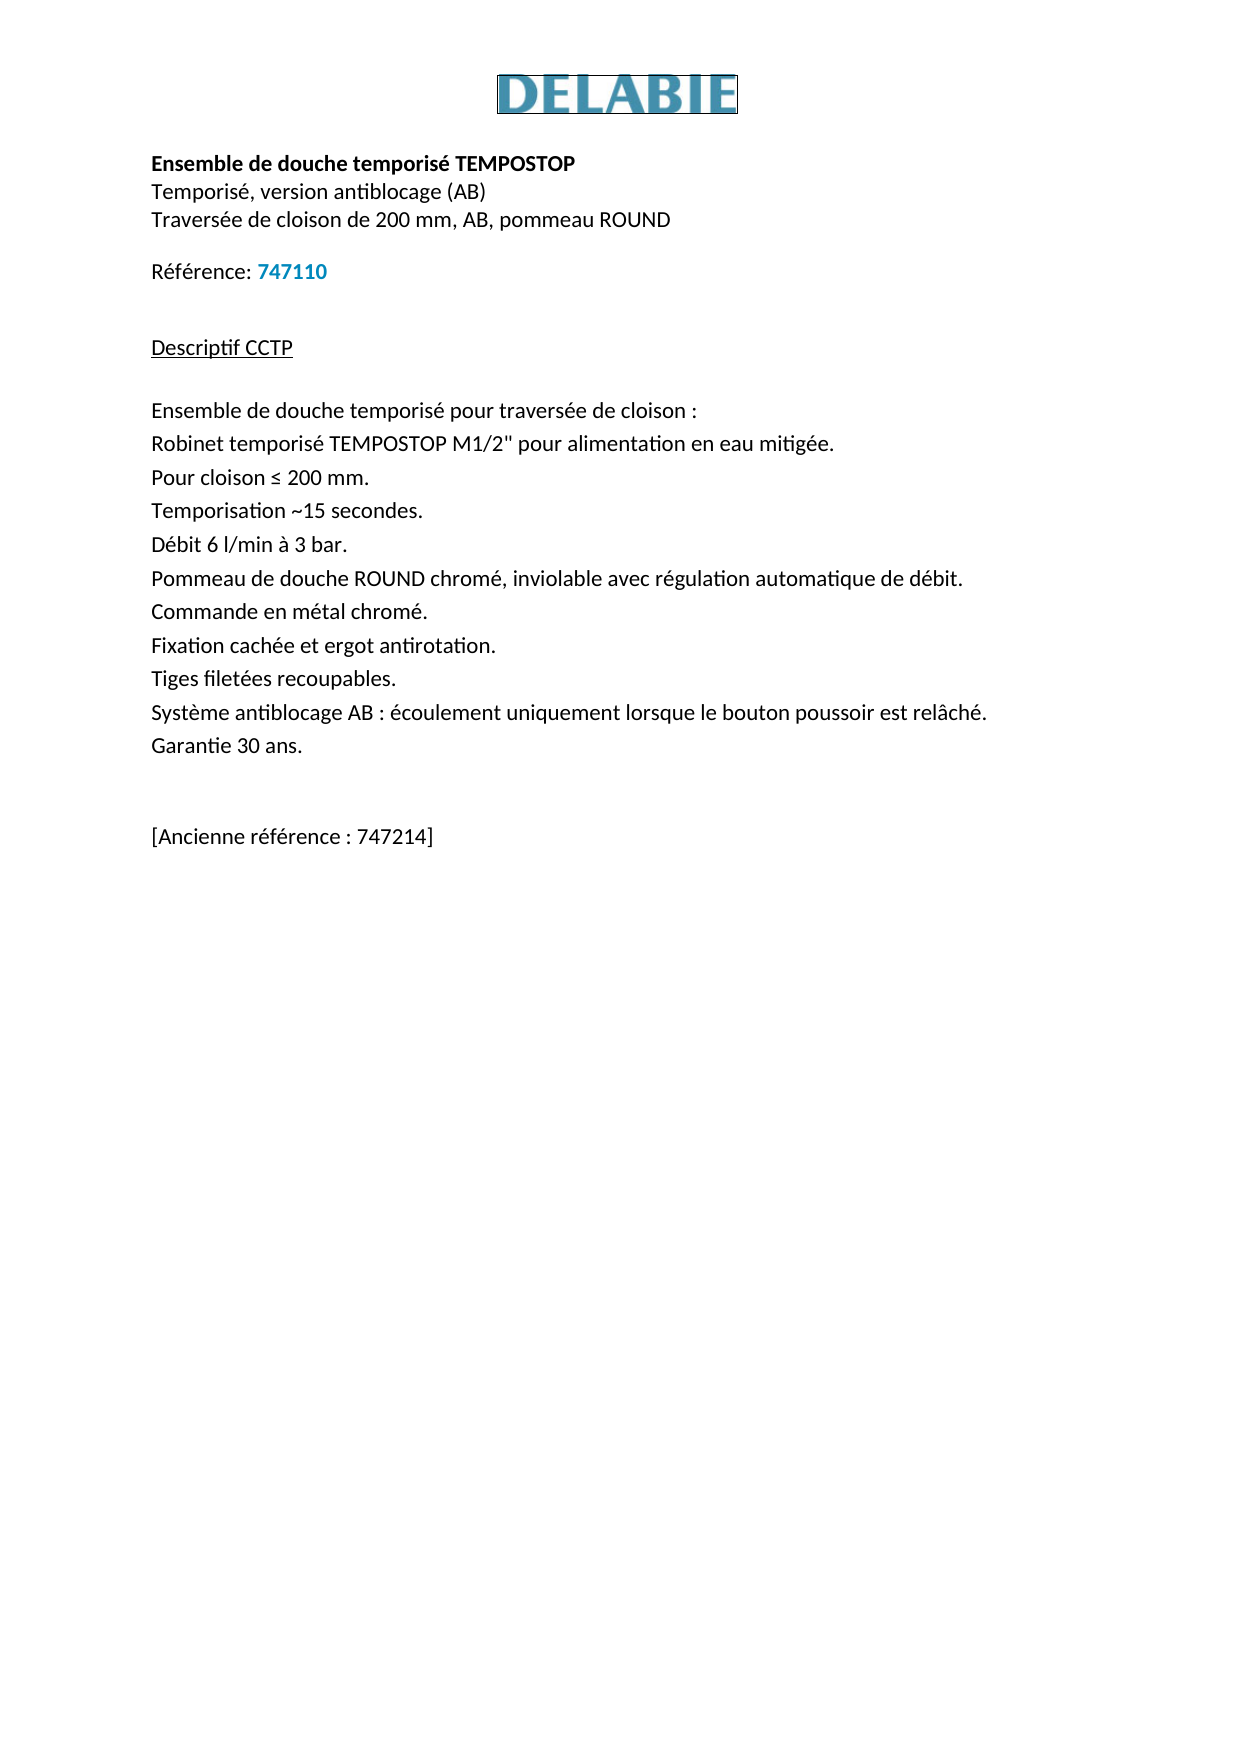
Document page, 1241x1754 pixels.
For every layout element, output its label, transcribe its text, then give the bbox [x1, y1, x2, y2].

text Robinet temporisé TEMPOSTOP M1/2" pour alimentation en eau mitigée. [151, 429, 1084, 458]
text Pour cloison ≤ 200 mm. [151, 463, 1084, 491]
text Ensemble de douche temporisé TEMPOSTOP [151, 149, 1084, 177]
text Garantie 30 ans. [151, 731, 1084, 759]
text Commande en métal chromé. [151, 597, 1084, 625]
text Système antiblocage AB : écoulement uniquement lorsque le bouton poussoir est relâché. [151, 698, 1084, 726]
text Débit 6 l/min à 3 bar. [151, 530, 1084, 558]
text Fixation cachée et ergot antirotation. [151, 631, 1084, 659]
text Tiges filetées recoupables. [151, 664, 1084, 692]
text Descriptif CCTP [151, 333, 1084, 361]
text Ensemble de douche temporisé pour traversée de cloison : [151, 396, 1084, 424]
text Référence: 747110 [151, 257, 1084, 285]
text Traversée de cloison de 200 mm, AB, pommeau ROUND [151, 205, 1084, 233]
text Temporisé, version antiblocage (AB) [151, 177, 1084, 205]
text Temporisation ~15 secondes. [151, 497, 1084, 525]
text [Ancienne référence : 747214] [151, 822, 1084, 851]
text Pommeau de douche ROUND chromé, inviolable avec régulation automatique de débit. [151, 564, 1084, 592]
picture [498, 76, 737, 113]
